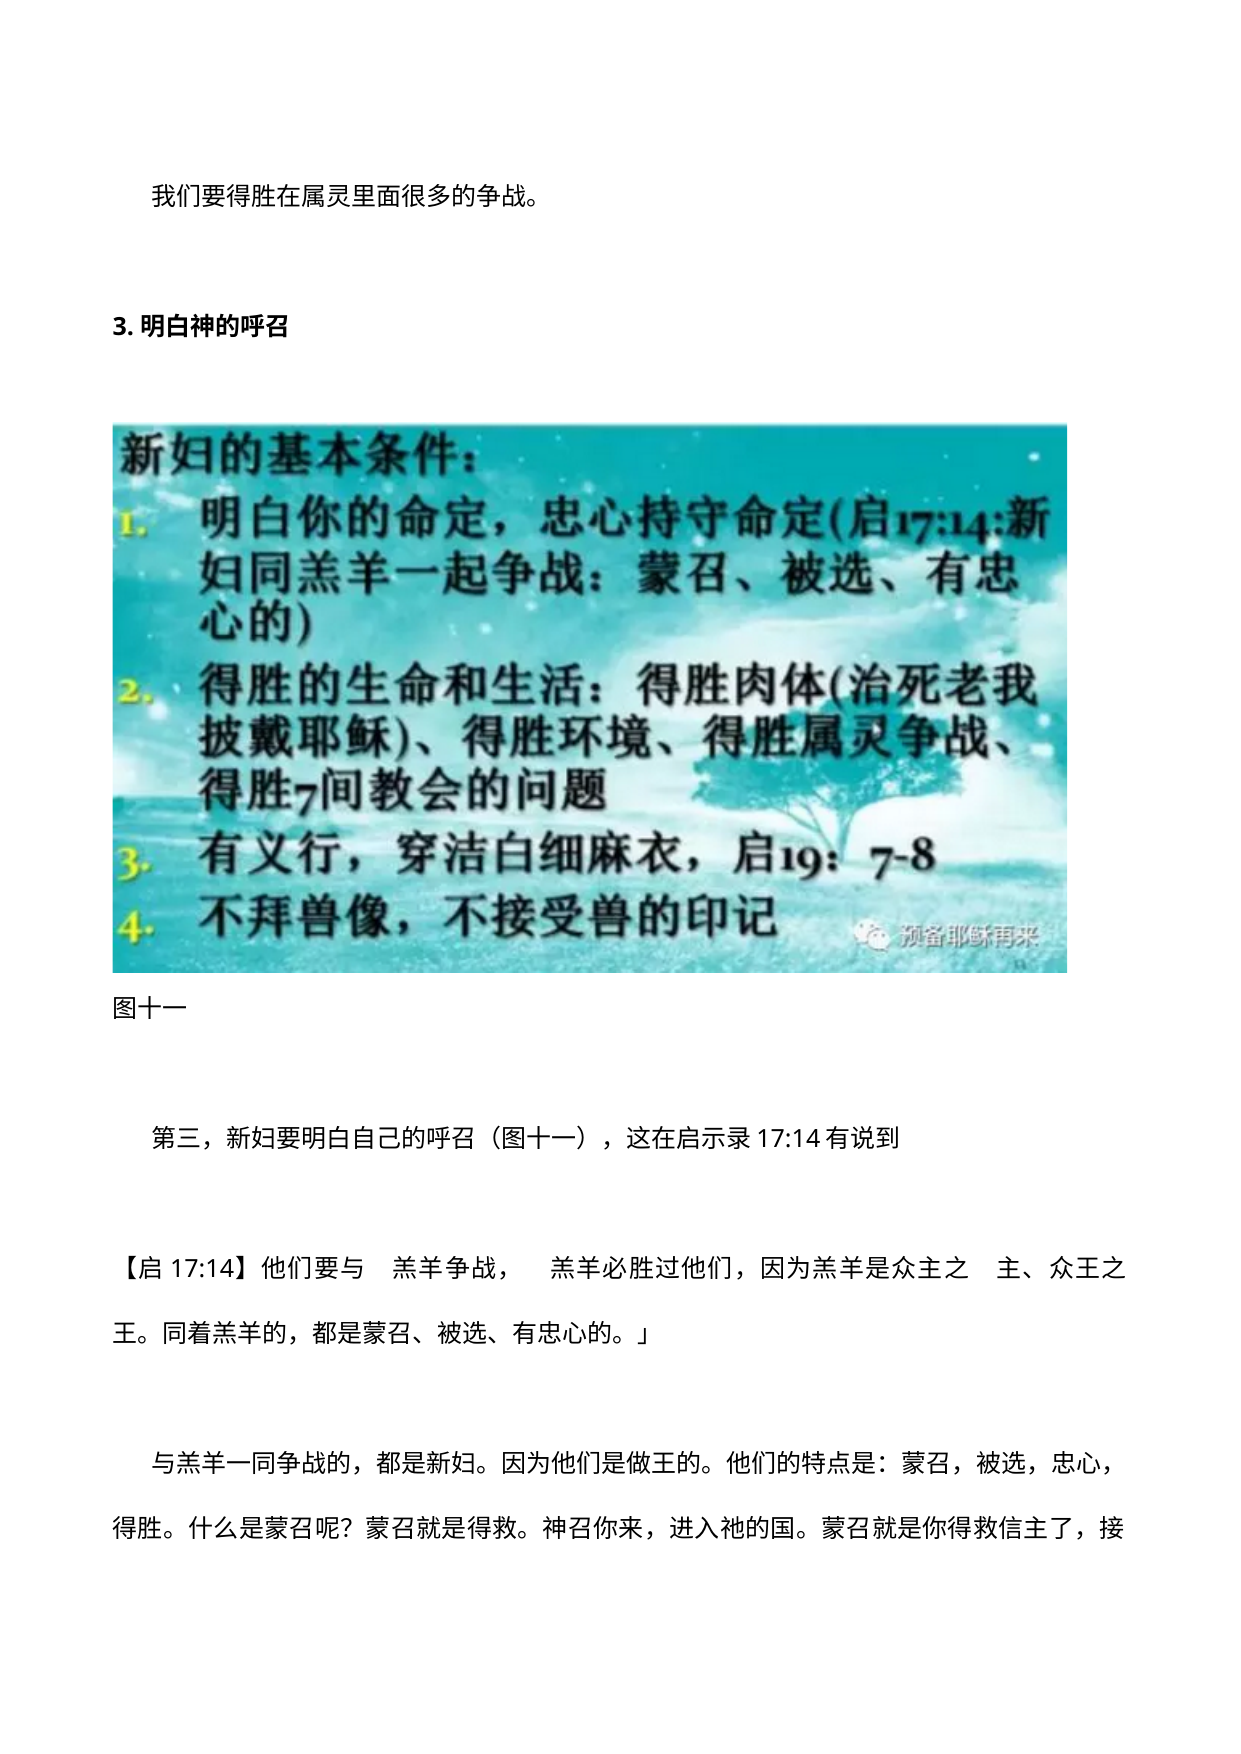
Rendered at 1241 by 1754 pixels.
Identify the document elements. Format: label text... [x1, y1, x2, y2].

text 我们要得胜在属灵里面很多的争战。 [112, 162, 1128, 227]
text 【启17:14】他们要与 羔羊争战， 羔羊必胜过他们，因为羔羊是众主之 主、众王之 王。同着羔羊的，都是蒙召、被选、有忠心的。」 [112, 1234, 1128, 1364]
text 3. 明白神的呼召 [112, 292, 1128, 357]
picture [112, 422, 1068, 973]
text 图十一 [112, 974, 1128, 1039]
text 第三，新妇要明白自己的呼召（图十一），这在启示录17:14有说到 [112, 1104, 1128, 1169]
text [112, 1429, 1128, 1559]
